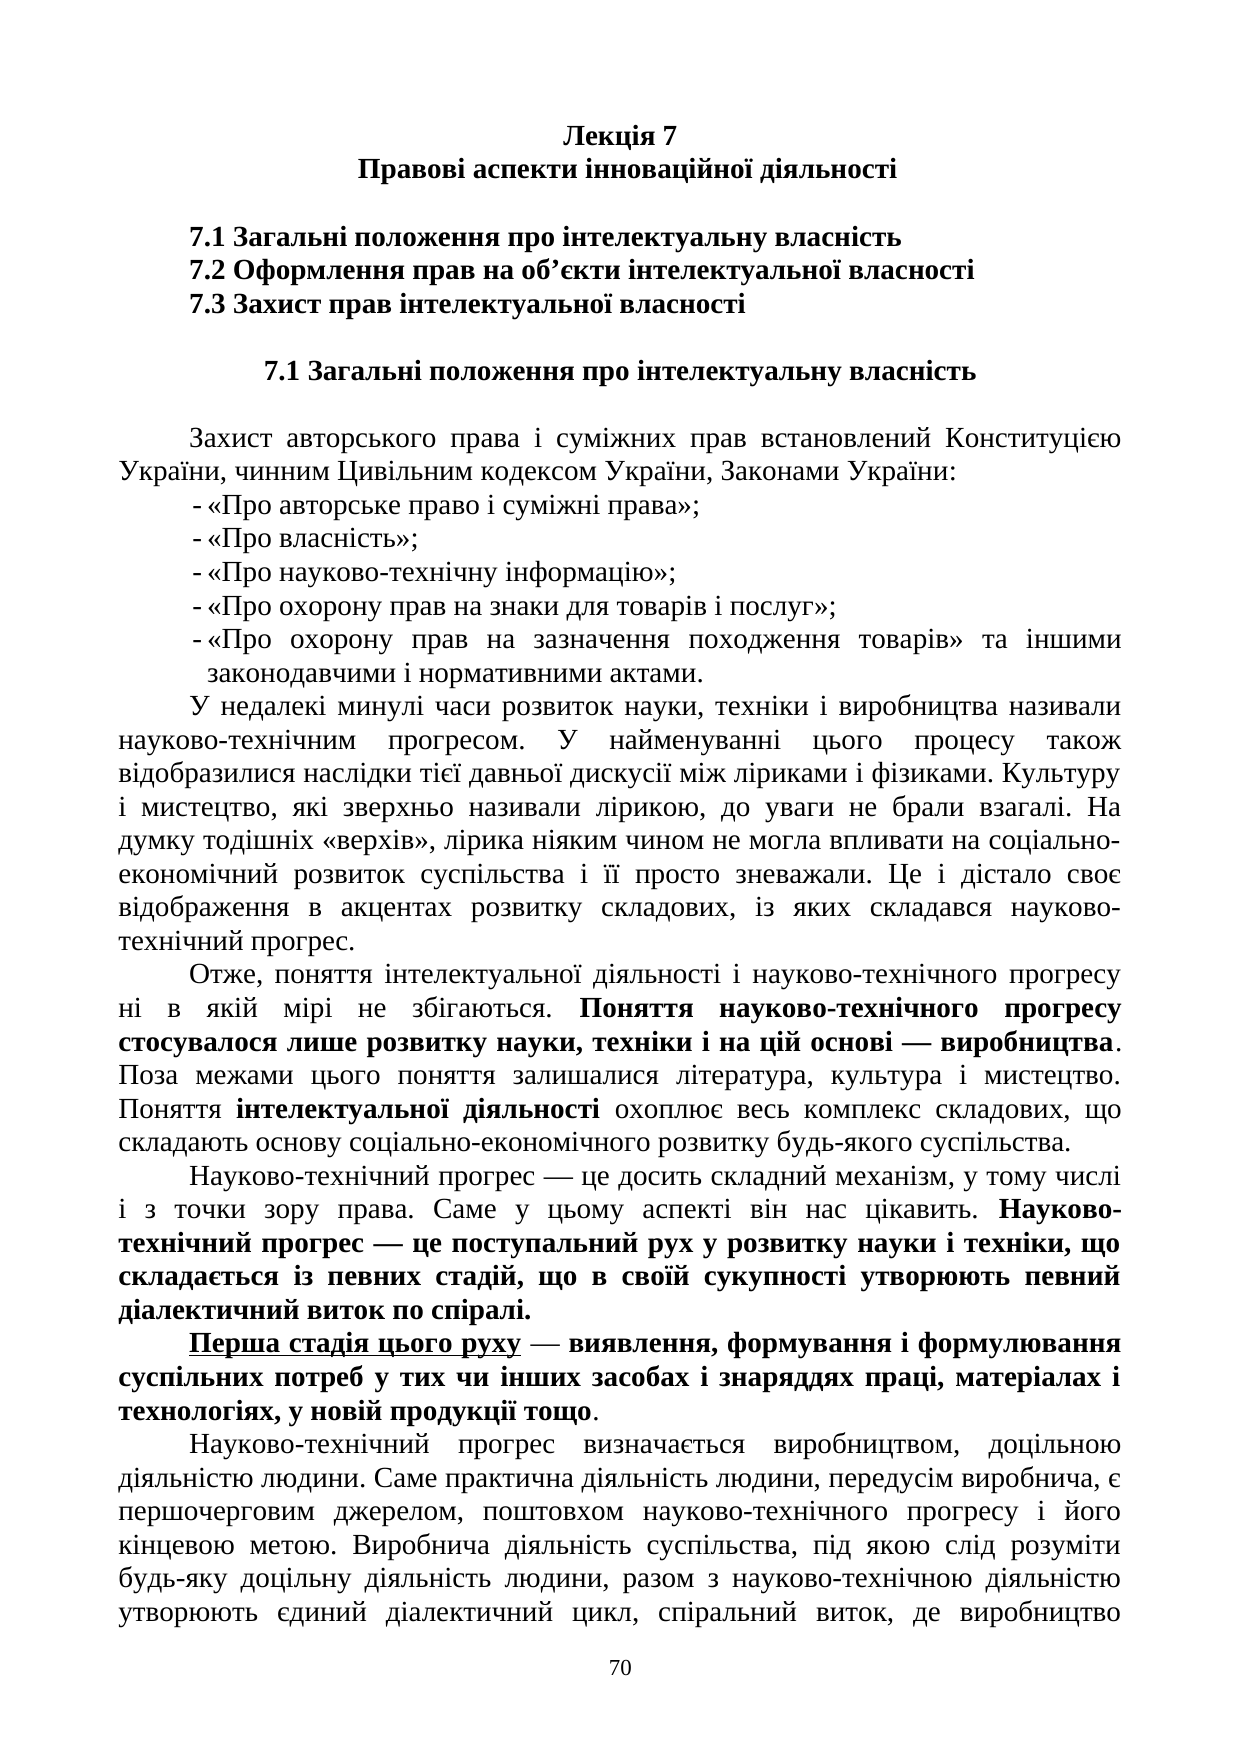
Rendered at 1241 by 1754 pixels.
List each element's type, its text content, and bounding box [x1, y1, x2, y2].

list «Про охорону прав на зазначення походження товарів» та іншими законодавчими і нормативними актами. [192, 621, 1122, 688]
text 7.2 Оформлення прав на об’єкти інтелектуальної власності [189, 252, 1122, 286]
text 7.1 Загальні положення про інтелектуальну власність [189, 219, 1122, 252]
text Правові аспекти інноваційної діяльності [118, 152, 1122, 185]
list «Про охорону прав на знаки для товарів і послуг»; [192, 588, 1122, 621]
list «Про власність»; [192, 521, 1122, 554]
text Захист авторського права і суміжних прав встановлений Конституцією України, чинним Цивільним кодексом України, Законами України: [118, 420, 1122, 487]
list «Про авторське право і суміжні права»; [192, 487, 1122, 521]
text Лекція 7 [118, 118, 1122, 152]
text У недалекі минулі часи розвиток науки, техніки і виробництва називали науково-технічним прогресом. У найменуванні цього процесу також відобразилися наслідки тієї давньої дискусії між ліриками і фізиками. Культуру і мистецтво, які зверхньо називали лірикою, до уваги не брали взагалі. На думку тодішніх «верхів», лірика ніяким чином не могла впливати на соціально-економічний розвиток суспільства і її просто зневажали. Це і дістало своє відображення в акцентах розвитку складових, із яких складався науково-технічний прогрес. [118, 688, 1122, 957]
text 7.1 Загальні положення про інтелектуальну власність [118, 353, 1122, 386]
text Отже, поняття інтелектуальної діяльності і науково-технічного прогресу ні в якій мірі не збігаються. Поняття науково-технічного прогресу стосувалося лише розвитку науки, техніки і на цій основі — виробництва. Поза межами цього поняття залишалися література, культура і мистецтво. Поняття інтелектуальної діяльності охоплює весь комплекс складових, що складають основу соціально-економічного розвитку будь-якого суспільства. [118, 957, 1122, 1158]
text 7.3 Захист прав інтелектуальної власності [189, 286, 1122, 319]
text Перша стадія цього руху — виявлення, формування і формулювання суспільних потреб у тих чи інших засобах і знаряддях праці, матеріалах і технологіях, у новій продукції тощо. [118, 1326, 1122, 1426]
list «Про науково-технічну інформацію»; [192, 554, 1122, 588]
text Науково-технічний прогрес — це досить складний механізм, у тому числі і з точки зору права. Саме у цьому аспекті він нас цікавить. Науково-технічний прогрес — це поступальний рух у розвитку науки і техніки, що складається із певних стадій, що в своїй сукупності утворюють певний діалектичний виток по спіралі. [118, 1158, 1122, 1326]
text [118, 1426, 1122, 1627]
